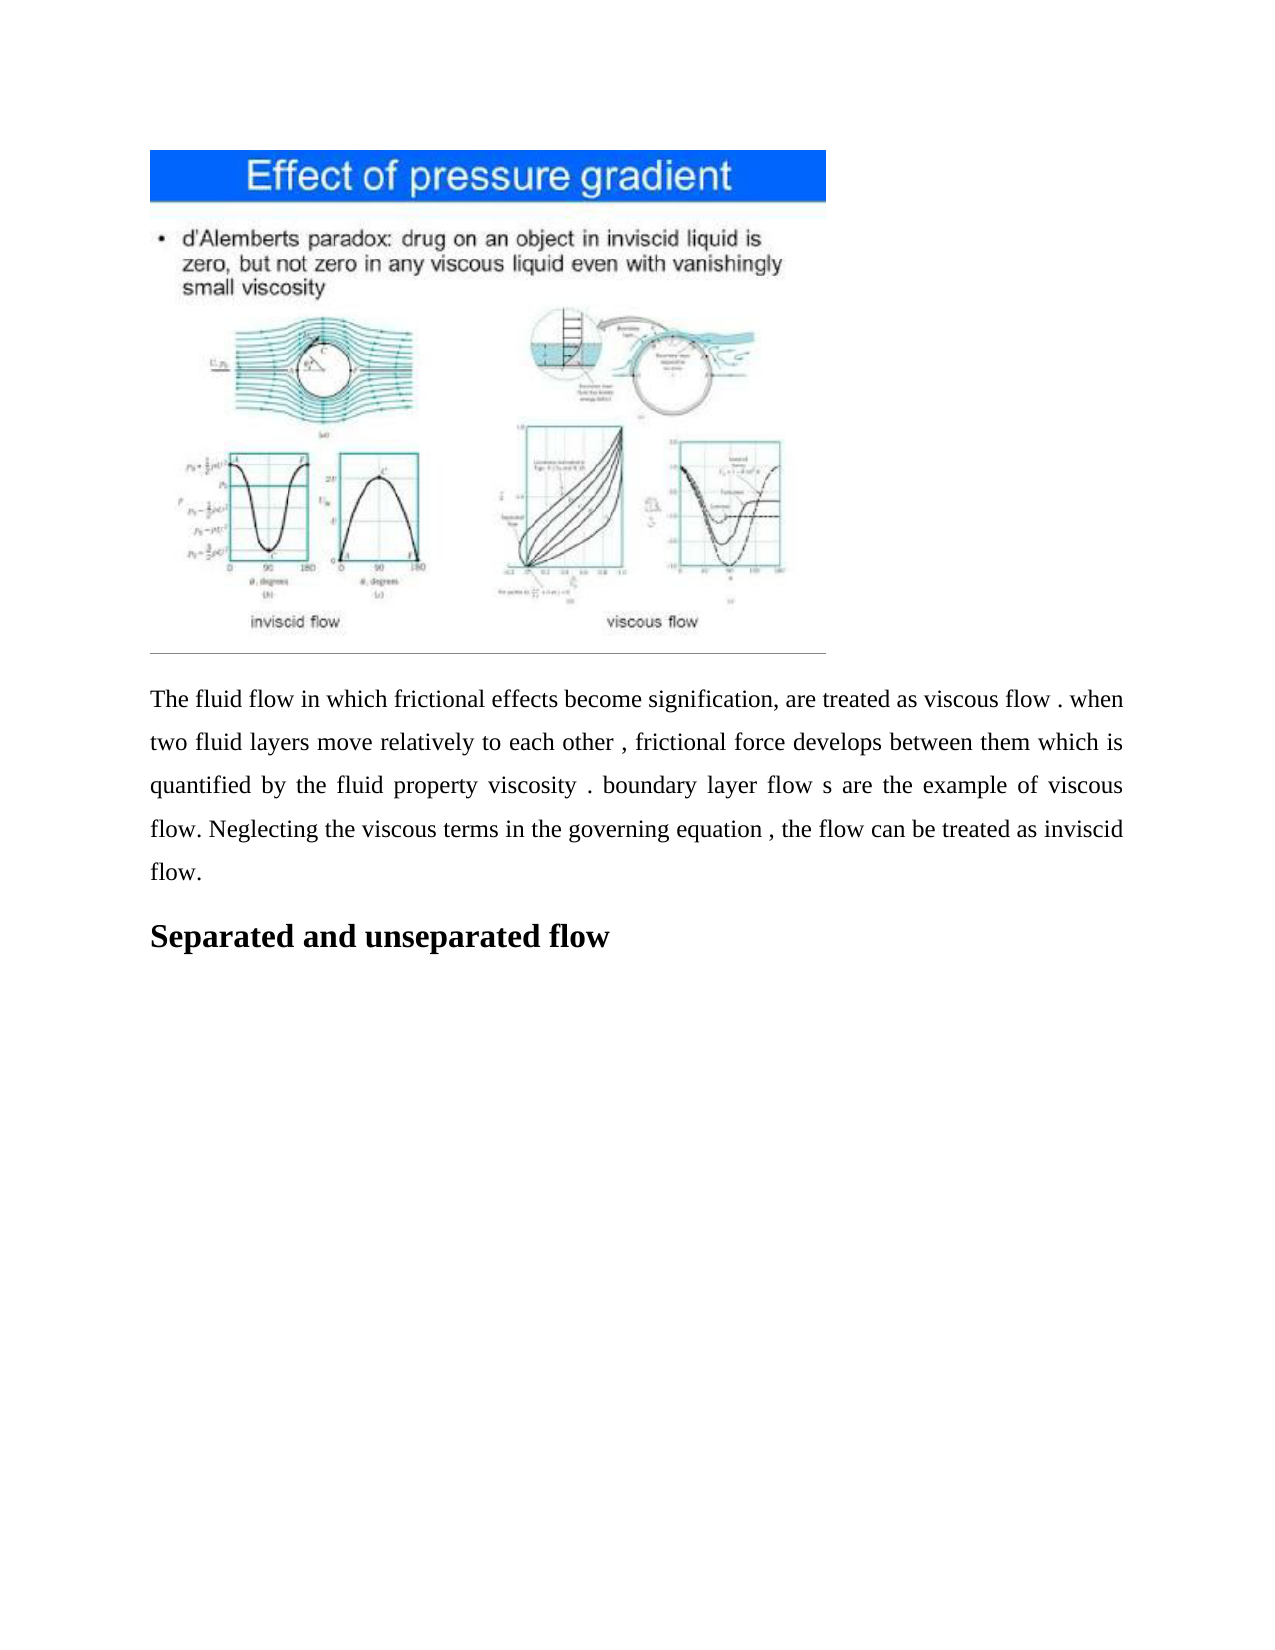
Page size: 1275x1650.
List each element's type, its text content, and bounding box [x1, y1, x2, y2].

text Separated and unseparated flow [150, 917, 1125, 955]
picture [150, 150, 826, 654]
text The fluid flow in which frictional effects become signification, are treated as viscous flow . when two fluid layers move relatively to each other , frictional force develops between them which is quantified by the fluid property viscosity . boundary layer flow s are the example of viscous flow. Neglecting the viscous terms in the governing equation , the flow can be treated as inviscid flow. [150, 684, 1125, 886]
